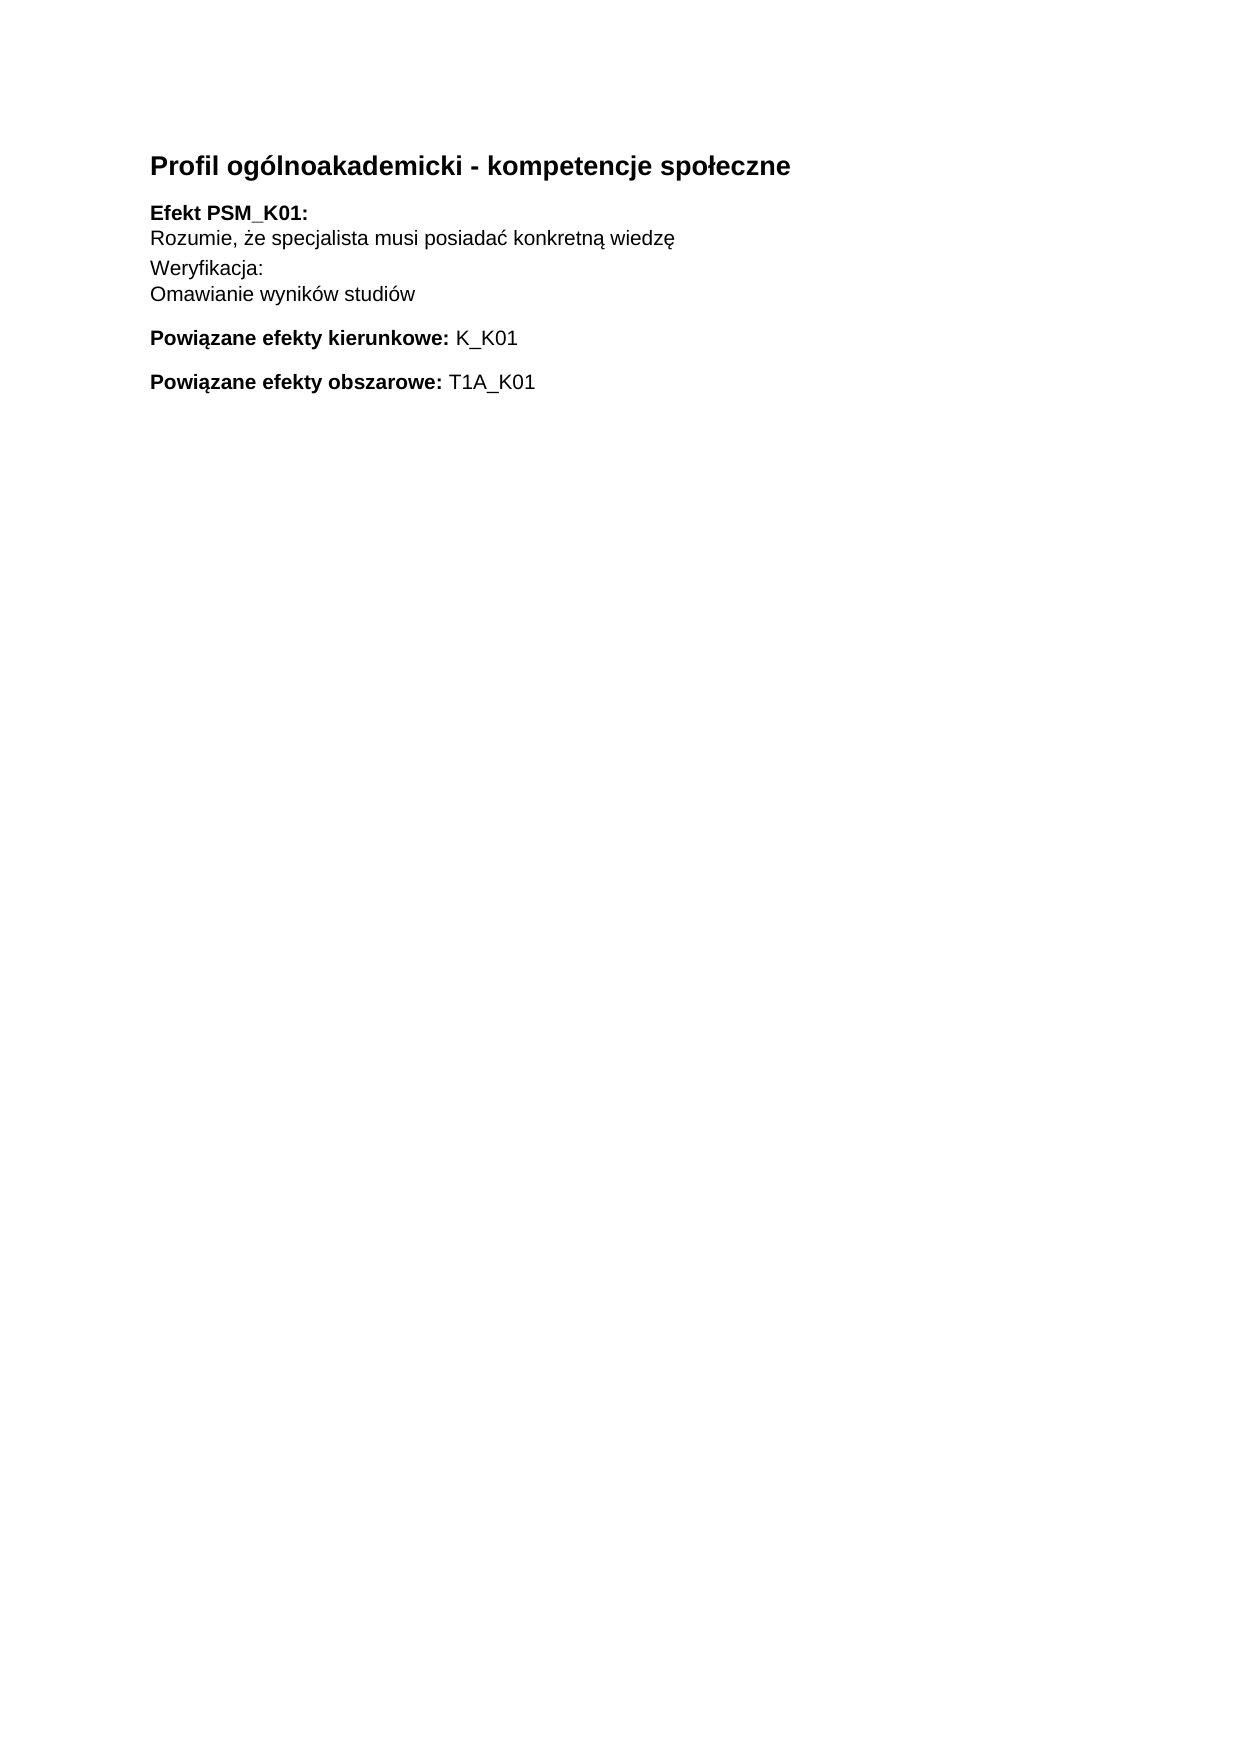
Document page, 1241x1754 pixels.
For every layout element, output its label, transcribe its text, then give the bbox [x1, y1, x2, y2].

text Rozumie, że specjalista musi posiadać konkretną wiedzę [150, 226, 1090, 250]
subtitle Profil ogólnoakademicki - kompetencje społeczne [150, 150, 1090, 181]
text Efekt PSM_K01: [150, 201, 1090, 225]
text Powiązane efekty kierunkowe: K_K01 [150, 326, 1090, 350]
text Weryfikacja: [150, 256, 1090, 280]
text Omawianie wyników studiów [150, 282, 1090, 306]
text Powiązane efekty obszarowe: T1A_K01 [150, 370, 1090, 394]
